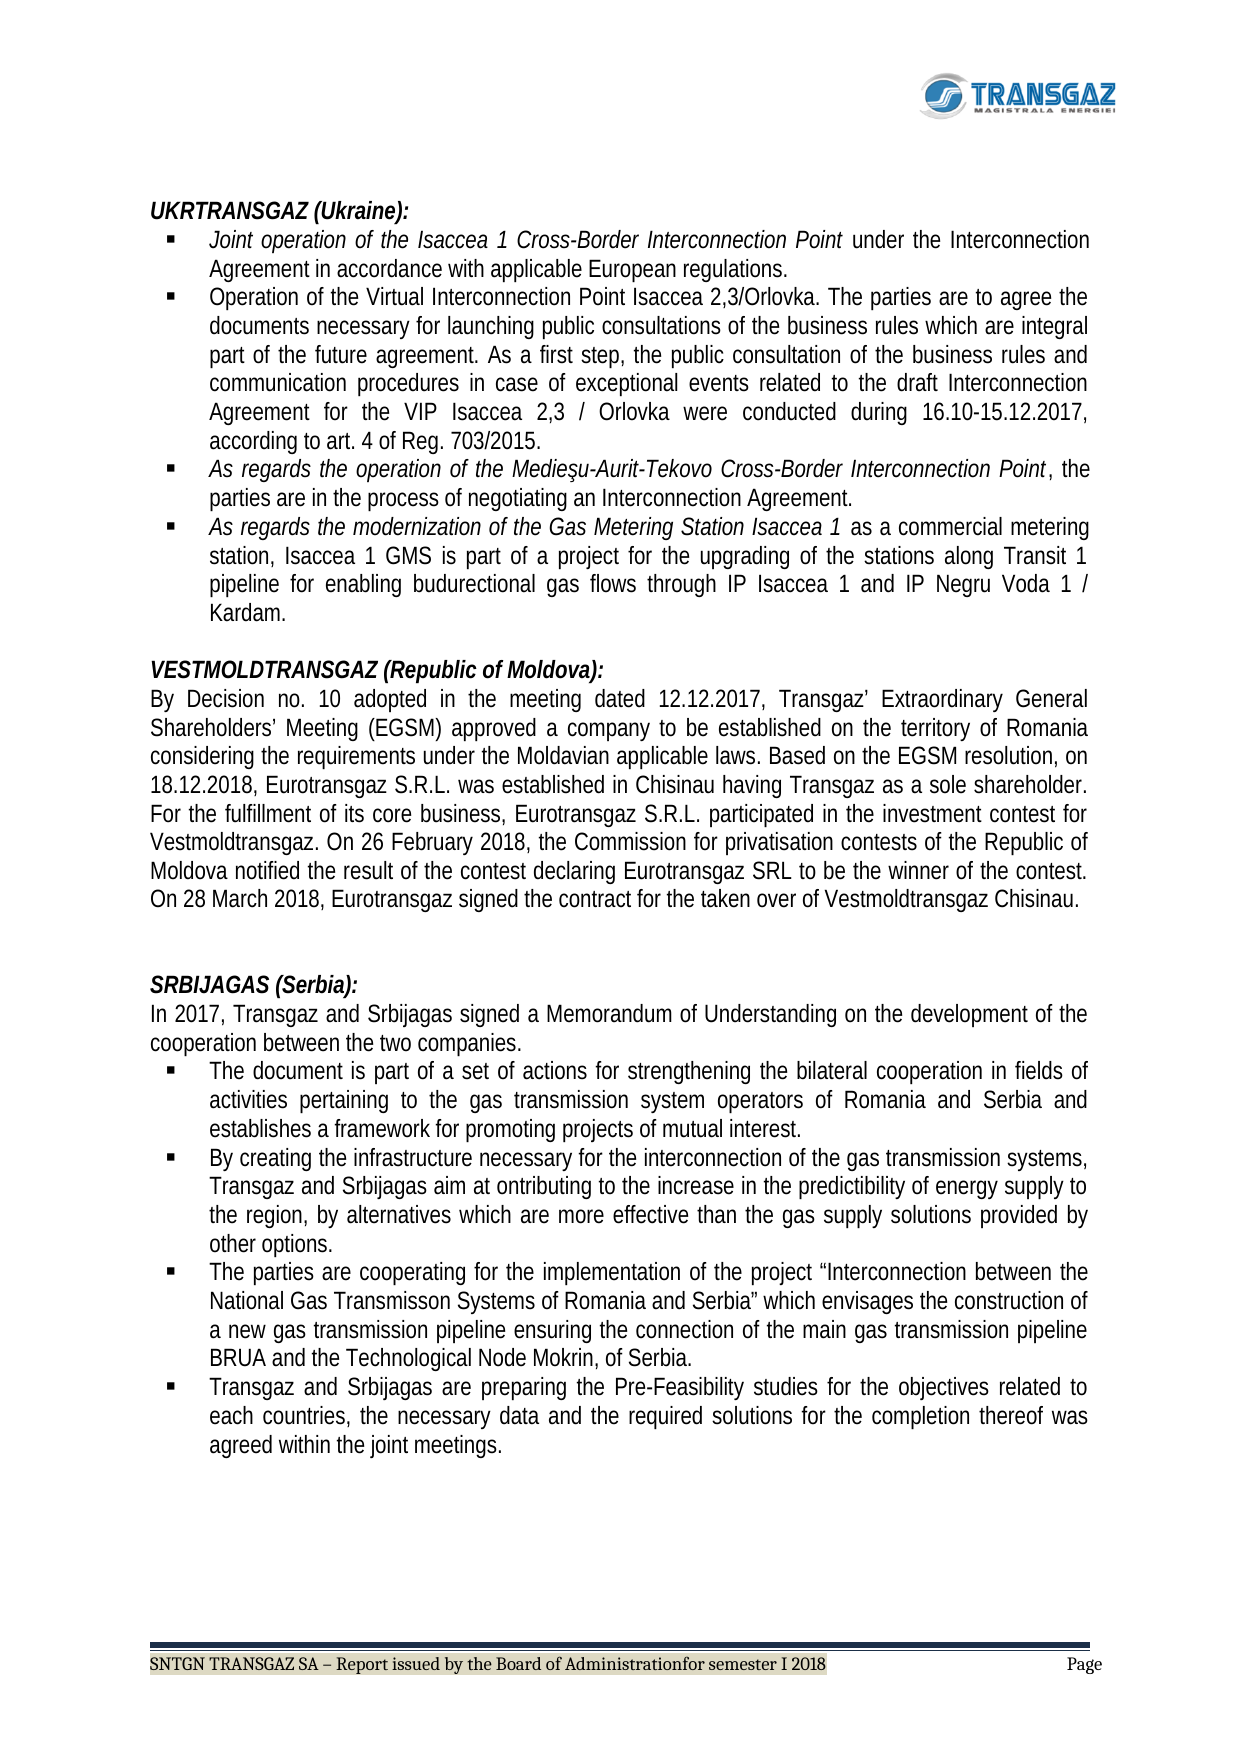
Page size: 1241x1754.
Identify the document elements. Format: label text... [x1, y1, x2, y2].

list The parties are cooperating for the implementation of the project “Interconnection between the National Gas Transmisson Systems of Romania and Serbia” which envisages the construction of a new gas transmission pipeline ensuring the connection of the main gas transmission pipeline BRUA and the Technological Node Mokrin, of Serbia. [165, 1257, 1090, 1372]
list Transgaz and Srbijagas are preparing the Pre-Feasibility studies for the objectives related to each countries, the necessary data and the required solutions for the completion thereof was agreed within the joint meetings. [165, 1372, 1090, 1458]
list By creating the infrastructure necessary for the interconnection of the gas transmission systems, Transgaz and Srbijagas aim at ontributing to the increase in the predictibility of energy supply to the region, by alternatives which are more effective than the gas supply solutions provided by other options. [165, 1142, 1090, 1257]
list The document is part of a set of actions for strengthening the bilateral cooperation in fields of activities pertaining to the gas transmission system operators of Romania and Serbia and establishes a framework for promoting projects of mutual interest. [165, 1056, 1090, 1142]
text In 2017, Transgaz and Srbijagas signed a Memorandum of Understanding on the development of the cooperation between the two companies. [150, 999, 1090, 1056]
list Joint operation of the Isaccea 1 Cross-Border Interconnection Point under the Interconnection Agreement in accordance with applicable European regulations. [165, 225, 1090, 282]
text SRBIJAGAS (Serbia): [150, 970, 1090, 999]
list As regards the modernization of the Gas Metering Station Isaccea 1 as a commercial metering station, Isaccea 1 GMS is part of a project for the upgrading of the stations along Transit 1 pipeline for enabling budurectional gas flows through IP Isaccea 1 and IP Negru Voda 1 / Kardam. [165, 512, 1090, 627]
list As regards the operation of the Medieşu-Aurit-Tekovo Cross-Border Interconnection Point, the parties are in the process of negotiating an Interconnection Agreement. [165, 454, 1090, 512]
text VESTMOLDTRANSGAZ (Republic of Moldova): [150, 655, 1090, 684]
text UKRTRANSGAZ (Ukraine): [150, 196, 1090, 225]
list Operation of the Virtual Interconnection Point Isaccea 2,3/Orlovka. The parties are to agree the documents necessary for launching public consultations of the business rules which are integral part of the future agreement. As a first step, the public consultation of the business rules and communication procedures in case of exceptional events related to the draft Interconnection Agreement for the VIP Isaccea 2,3 / Orlovka were conducted during 16.10-15.12.2017, according to art. 4 of Reg. 703/2015. [165, 282, 1090, 454]
text By Decision no. 10 adopted in the meeting dated 12.12.2017, Transgaz’ Extraordinary General Shareholders’ Meeting (EGSM) approved a company to be established on the territory of Romania considering the requirements under the Moldavian applicable laws. Based on the EGSM resolution, on 18.12.2018, Eurotransgaz S.R.L. was established in Chisinau having Transgaz as a sole shareholder. For the fulfillment of its core business, Eurotransgaz S.R.L. participated in the investment contest for Vestmoldtransgaz. On 26 February 2018, the Commission for privatisation contests of the Republic of Moldova notified the result of the contest declaring Eurotransgaz SRL to be the winner of the contest. On 28 March 2018, Eurotransgaz signed the contract for the taken over of Vestmoldtransgaz Chisinau. [150, 684, 1090, 913]
picture [917, 60, 1119, 137]
